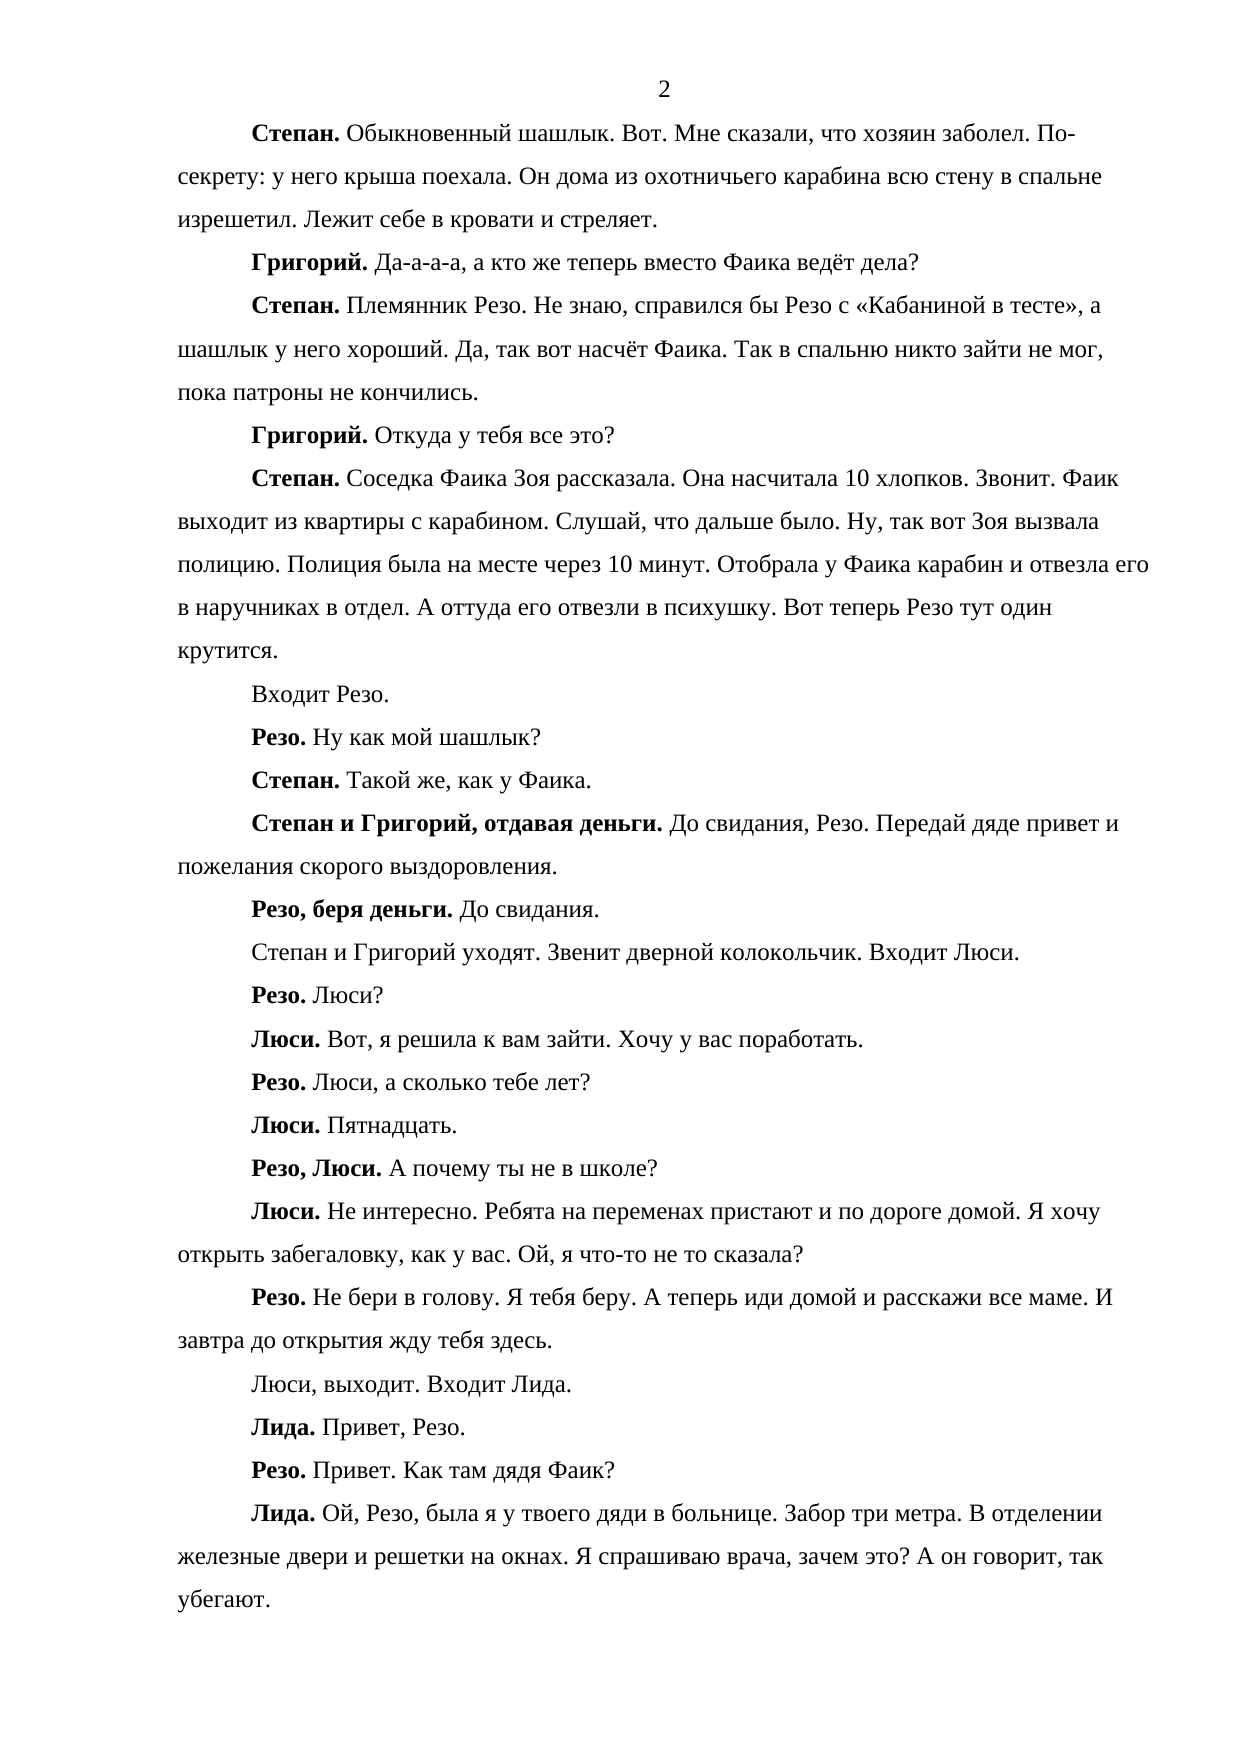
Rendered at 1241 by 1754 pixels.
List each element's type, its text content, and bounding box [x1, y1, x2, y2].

text Люси. Не интересно. Ребята на переменах пристают и по дороге домой. Я хочу открыть забегаловку, как у вас. Ой, я что-то не то сказала? [177, 1196, 1152, 1268]
text Люси. Вот, я решила к вам зайти. Хочу у вас поработать. [177, 1024, 1152, 1052]
text Степан. Племянник Резо. Не знаю, справился бы Резо с «Кабаниной в тесте», а шашлык у него хороший. Да, так вот насчёт Фаика. Так в спальню никто зайти не мог, пока патроны не кончились. [177, 291, 1152, 406]
text Резо. Не бери в голову. Я тебя беру. А теперь иди домой и расскажи все маме. И завтра до открытия жду тебя здесь. [177, 1282, 1152, 1354]
text Люси. Пятнадцать. [177, 1110, 1152, 1139]
text Степан и Григорий уходят. Звенит дверной колокольчик. Входит Люси. [177, 937, 1152, 966]
text Григорий. Откуда у тебя все это? [177, 420, 1152, 449]
text Резо, беря деньги. До свидания. [177, 894, 1152, 923]
text Степан. Такой же, как у Фаика. [177, 765, 1152, 794]
text Резо. Ну как мой шашлык? [177, 722, 1152, 751]
text Люси, выходит. Входит Лида. [177, 1369, 1152, 1397]
text Григорий. Да-а-а-а, а кто же теперь вместо Фаика ведёт дела? [177, 247, 1152, 276]
text Степан и Григорий, отдавая деньги. До свидания, Резо. Передай дяде привет и пожелания скорого выздоровления. [177, 808, 1152, 880]
text Резо, Люси. А почему ты не в школе? [177, 1153, 1152, 1182]
text Входит Резо. [177, 679, 1152, 707]
text Резо. Люси, а сколько тебе лет? [177, 1067, 1152, 1096]
text Резо. Люси? [177, 981, 1152, 1009]
text Лида. Привет, Резо. [177, 1412, 1152, 1441]
text Степан. Обыкновенный шашлык. Вот. Мне сказали, что хозяин заболел. По-секрету: у него крыша поехала. Он дома из охотничьего карабина всю стену в спальне изрешетил. Лежит себе в кровати и стреляет. [177, 118, 1152, 233]
text Резо. Привет. Как там дядя Фаик? [177, 1455, 1152, 1484]
text Лида. Ой, Резо, была я у твоего дяди в больнице. Забор три метра. В отделении железные двери и решетки на окнах. Я спрашиваю врача, зачем это? А он говорит, так убегают. [177, 1498, 1152, 1613]
text Степан. Соседка Фаика Зоя рассказала. Она насчитала 10 хлопков. Звонит. Фаик выходит из квартиры с карабином. Слушай, что дальше было. Ну, так вот Зоя вызвала полицию. Полиция была на месте через 10 минут. Отобрала у Фаика карабин и отвезла его в наручниках в отдел. А оттуда его отвезли в психушку. Вот теперь Резо тут один крутится. [177, 463, 1152, 664]
